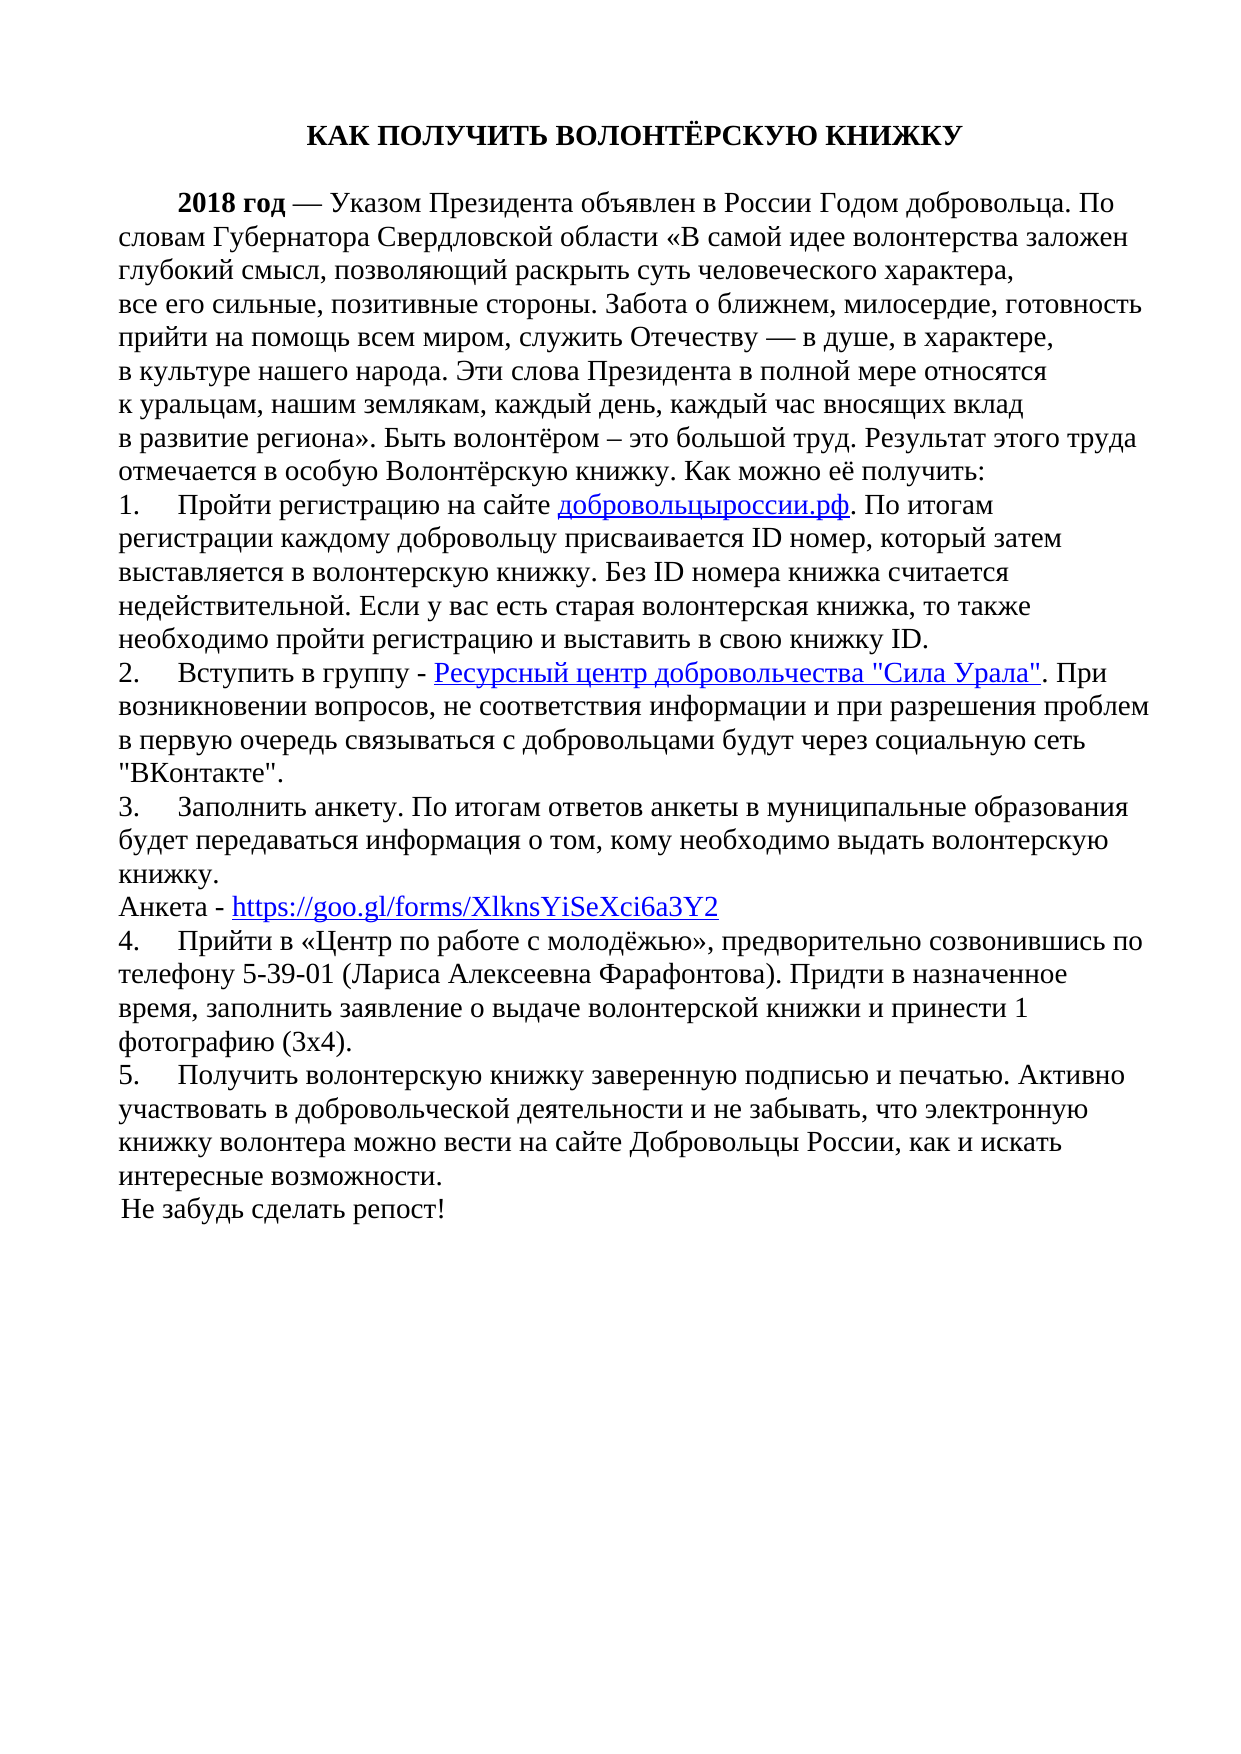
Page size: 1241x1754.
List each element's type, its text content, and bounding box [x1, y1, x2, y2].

list Пройти регистрацию на сайте добровольцыроссии.рф. По итогам регистрации каждому добровольцу присваивается ID номер, который затем выставляется в волонтерскую книжку. Без ID номера книжка считается недействительной. Если у вас есть старая волонтерская книжка, то также необходимо пройти регистрацию и выставить в свою книжку ID. [118, 487, 1152, 655]
text 2018 год — Указом Президента объявлен в России Годом добровольца. По словам Губернатора Свердловской области «В самой идее волонтерства заложен глубокий смысл, позволяющий раскрыть суть человеческого характера, все его сильные, позитивные стороны. Забота о ближнем, милосердие, готовность прийти на помощь всем миром, служить Отечеству — в душе, в характере, в культуре нашего народа. Эти слова Президента в полной мере относятся к уральцам, нашим землякам, каждый день, каждый час вносящих вклад в развитие региона». Быть волонтёром – это большой труд. Результат этого труда отмечается в особую Волонтёрскую книжку. Как можно её получить: [118, 185, 1152, 487]
list Вступить в группу - Ресурсный центр добровольчества "Сила Урала". При возникновении вопросов, не соответствия информации и при разрешения проблем в первую очередь связываться с добровольцами будут через социальную сеть "ВКонтакте". [118, 655, 1152, 789]
list Получить волонтерскую книжку заверенную подписью и печатью. Активно участвовать в добровольческой деятельности и не забывать, что электронную книжку волонтера можно вести на сайте Добровольцы России, как и искать интересные возможности. Не забудь сделать репост! [118, 1057, 1152, 1225]
list Заполнить анкету. По итогам ответов анкеты в муниципальные образования будет передаваться информация о том, кому необходимо выдать волонтерскую книжку. Анкета - https://goo.gl/forms/XlknsYiSeXci6a3Y2 [118, 789, 1152, 923]
text КАК ПОЛУЧИТЬ ВОЛОНТЁРСКУЮ КНИЖКУ [118, 118, 1152, 152]
list Прийти в «Центр по работе с молодёжью», предворительно созвонившись по телефону 5-39-01 (Лариса Алексеевна Фарафонтова). Придти в назначенное время, заполнить заявление о выдаче волонтерской книжки и принести 1 фотографию (3х4). [118, 923, 1152, 1057]
